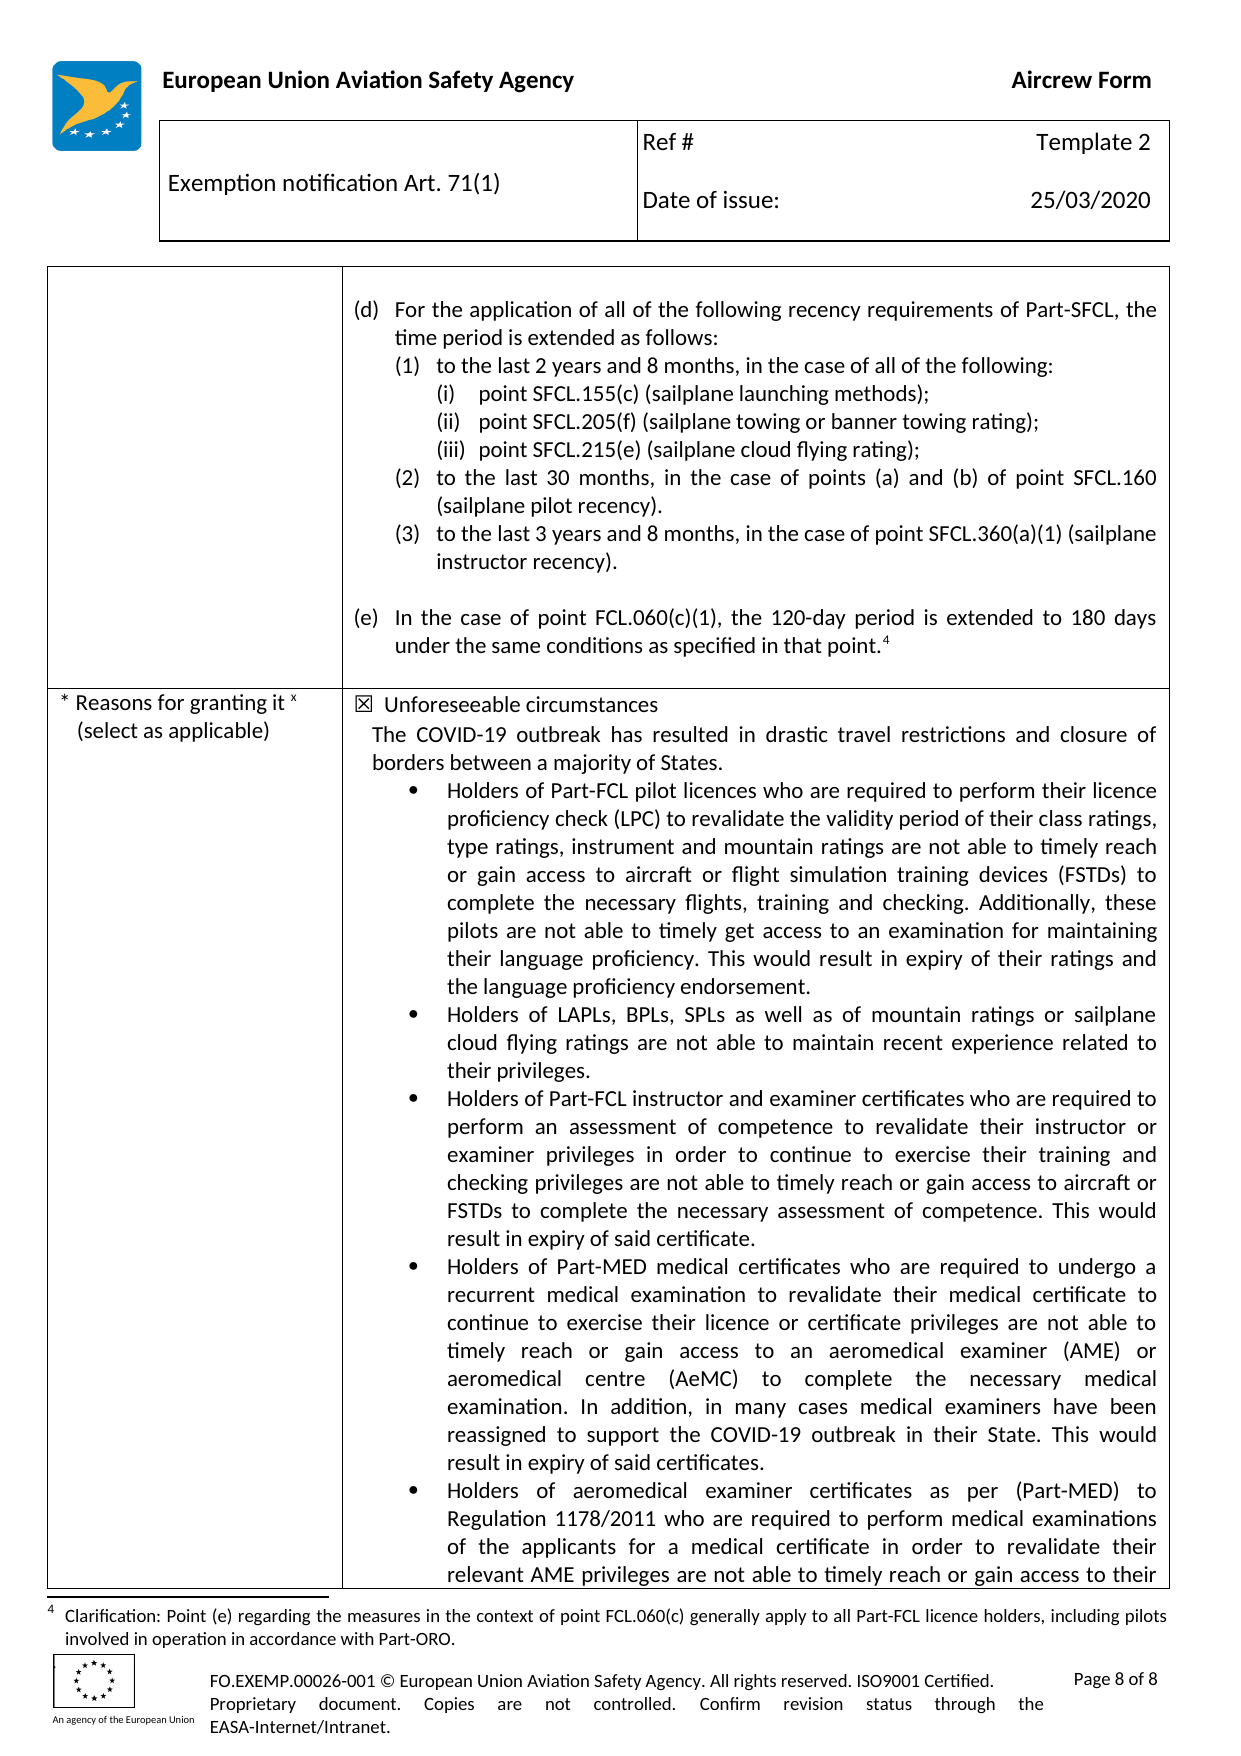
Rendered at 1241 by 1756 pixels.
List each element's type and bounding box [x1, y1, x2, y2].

table_cell [343, 267, 1169, 687]
picture [86, 132, 94, 137]
picture [54, 1655, 134, 1707]
table_cell [48, 267, 342, 687]
picture [59, 75, 137, 133]
table_cell [343, 689, 1169, 1588]
table_cell [48, 689, 342, 1588]
